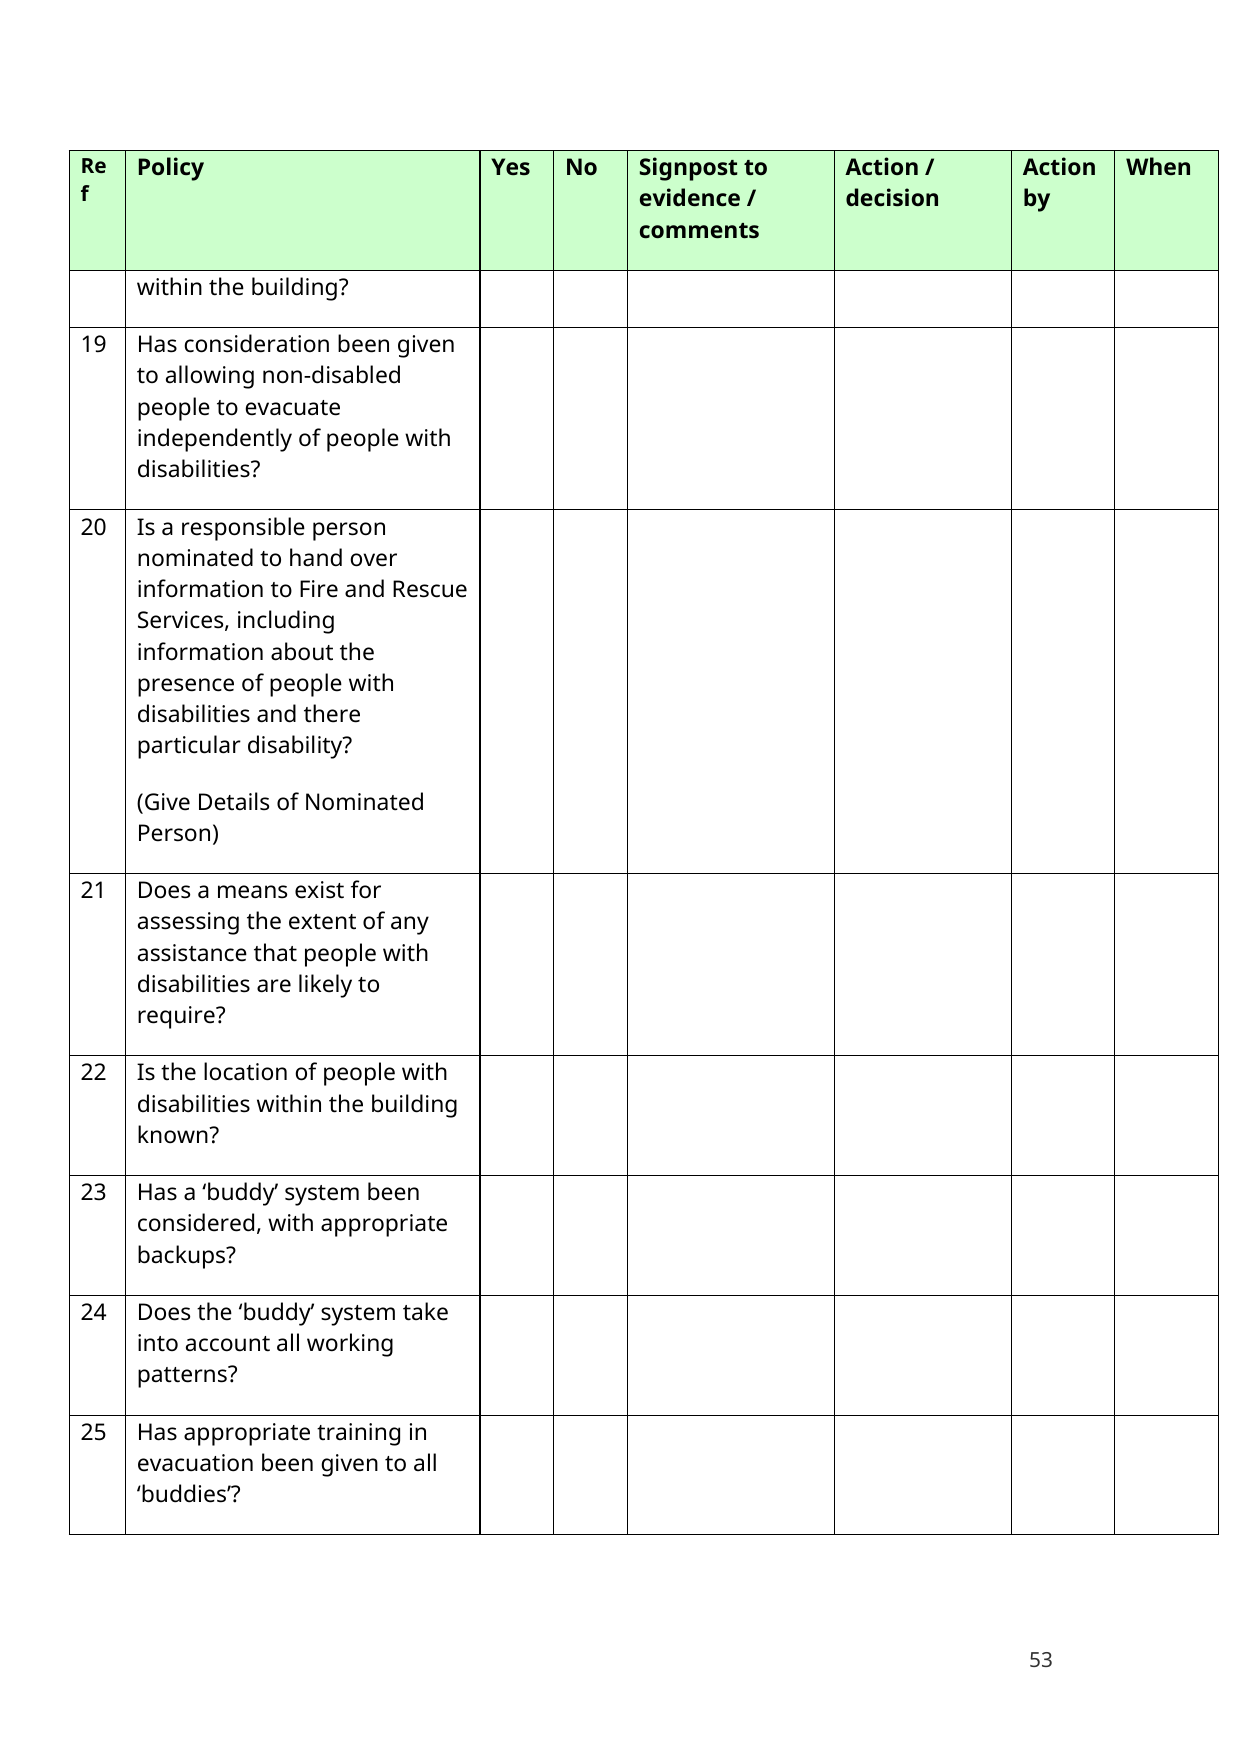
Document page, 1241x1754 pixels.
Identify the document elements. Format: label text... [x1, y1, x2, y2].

table_cell 19 [70, 328, 125, 509]
table_cell [481, 1176, 553, 1295]
table_cell [1115, 271, 1218, 327]
table_cell [835, 1416, 1011, 1534]
table_cell [835, 1296, 1011, 1414]
table_cell [481, 1296, 553, 1414]
table_cell [628, 510, 834, 873]
table_cell 23 [70, 1176, 125, 1295]
table_cell 18 [70, 271, 125, 327]
table_header Yes [481, 151, 553, 270]
table_cell [1115, 1056, 1218, 1175]
table_cell [481, 874, 553, 1055]
table_header Ref [70, 151, 125, 270]
table_cell [554, 328, 627, 509]
table_cell Has appropriate training in evacuation been given to all ‘buddies’? [126, 1416, 479, 1534]
table_cell [481, 328, 553, 509]
table_cell [628, 328, 834, 509]
table_cell [835, 328, 1011, 509]
table_cell Has consideration been given to allowing non-disabled people to evacuate independently of people with disabilities? [126, 328, 479, 509]
table_cell [628, 1056, 834, 1175]
table_cell 21 [70, 874, 125, 1055]
table_cell 25 [70, 1416, 125, 1534]
table_cell [628, 1176, 834, 1295]
table_cell [481, 1056, 553, 1175]
table_cell Is the location of people with disabilities within the building known? [126, 1056, 479, 1175]
table_cell [835, 874, 1011, 1055]
table_cell [1012, 510, 1114, 873]
table_cell [1012, 1176, 1114, 1295]
table_cell [1115, 1416, 1218, 1534]
table_cell [481, 271, 553, 327]
table_cell [1115, 1176, 1218, 1295]
table_cell [481, 510, 553, 873]
table_cell [835, 1176, 1011, 1295]
table_cell [554, 271, 627, 327]
table_cell Does a means exist for assessing the extent of any assistance that people with disabilities are likely to require? [126, 874, 479, 1055]
table_cell 20 [70, 510, 125, 873]
table_cell [1012, 1416, 1114, 1534]
table_cell [1012, 271, 1114, 327]
table_cell [835, 271, 1011, 327]
table_cell [1012, 1056, 1114, 1175]
table_cell [481, 1416, 553, 1534]
table_cell [835, 510, 1011, 873]
table_header Policy [126, 151, 479, 270]
table_cell [628, 1416, 834, 1534]
table_cell [554, 1416, 627, 1534]
table_cell [554, 1176, 627, 1295]
table_cell Is a responsible person nominated to hand over information to Fire and Rescue Services, including information about the presence of people with disabilities and there particular disability? (Give Details of Nominated Person) [126, 510, 479, 873]
table_cell [554, 874, 627, 1055]
table_cell [1115, 874, 1218, 1055]
table_cell 24 [70, 1296, 125, 1414]
table_cell [1012, 874, 1114, 1055]
table_cell [628, 1296, 834, 1414]
table_header When [1115, 151, 1218, 270]
table_cell [1115, 510, 1218, 873]
table_cell [1012, 328, 1114, 509]
table_cell [554, 510, 627, 873]
table_header Signpost to evidence / comments [628, 151, 834, 270]
table_cell [1115, 328, 1218, 509]
table_header No [554, 151, 627, 270]
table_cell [126, 271, 479, 327]
table_cell 22 [70, 1056, 125, 1175]
table_cell [628, 874, 834, 1055]
table_cell [1012, 1296, 1114, 1414]
table_cell [554, 1296, 627, 1414]
table_cell Has a ‘buddy’ system been considered, with appropriate backups? [126, 1176, 479, 1295]
table_cell [554, 1056, 627, 1175]
table_cell Does the ‘buddy’ system take into account all working patterns? [126, 1296, 479, 1414]
table_cell [628, 271, 834, 327]
table_cell [1115, 1296, 1218, 1414]
table_header Action by [1012, 151, 1114, 270]
table_cell [835, 1056, 1011, 1175]
table_header Action / decision [835, 151, 1011, 270]
